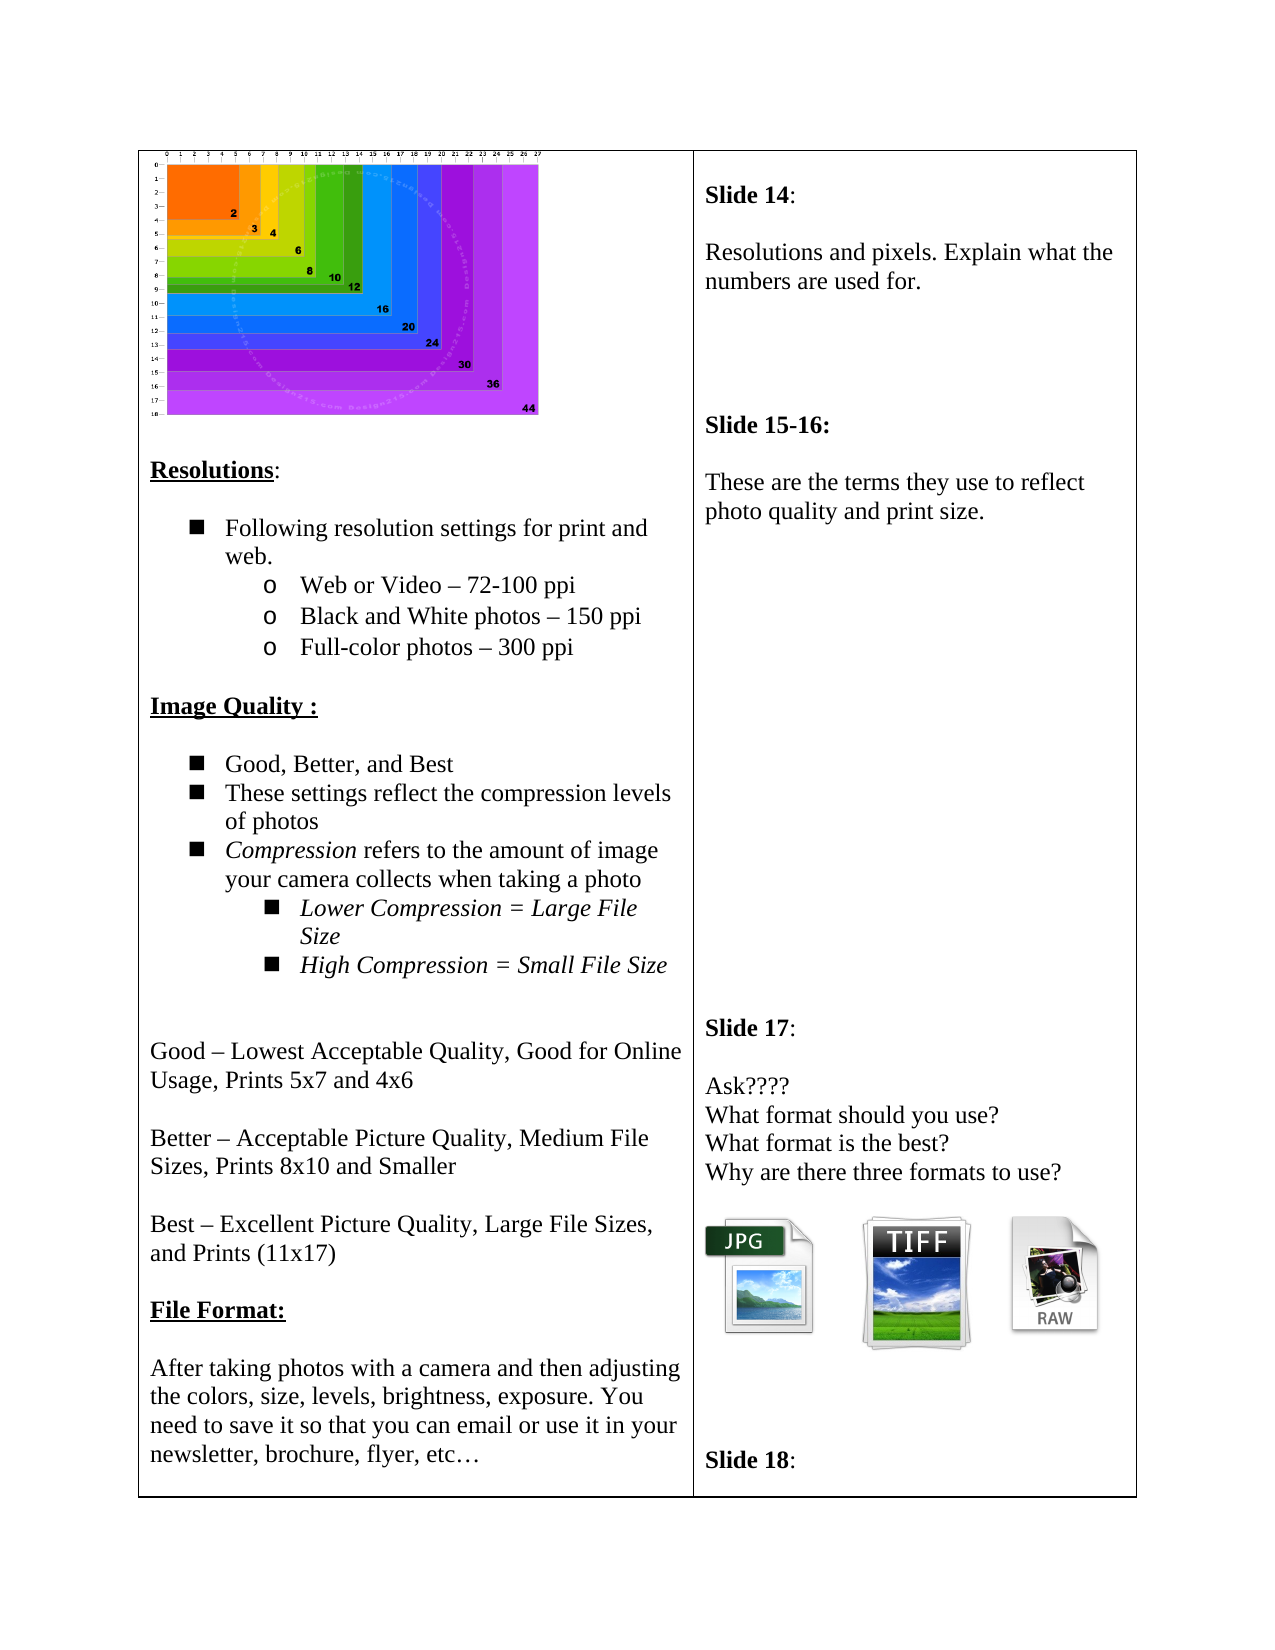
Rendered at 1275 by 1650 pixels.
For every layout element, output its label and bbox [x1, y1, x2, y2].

picture [699, 1216, 820, 1337]
table_cell [694, 151, 1136, 1496]
picture [994, 1216, 1115, 1337]
picture [848, 1216, 985, 1352]
picture [150, 151, 545, 427]
table_cell [139, 151, 693, 1496]
